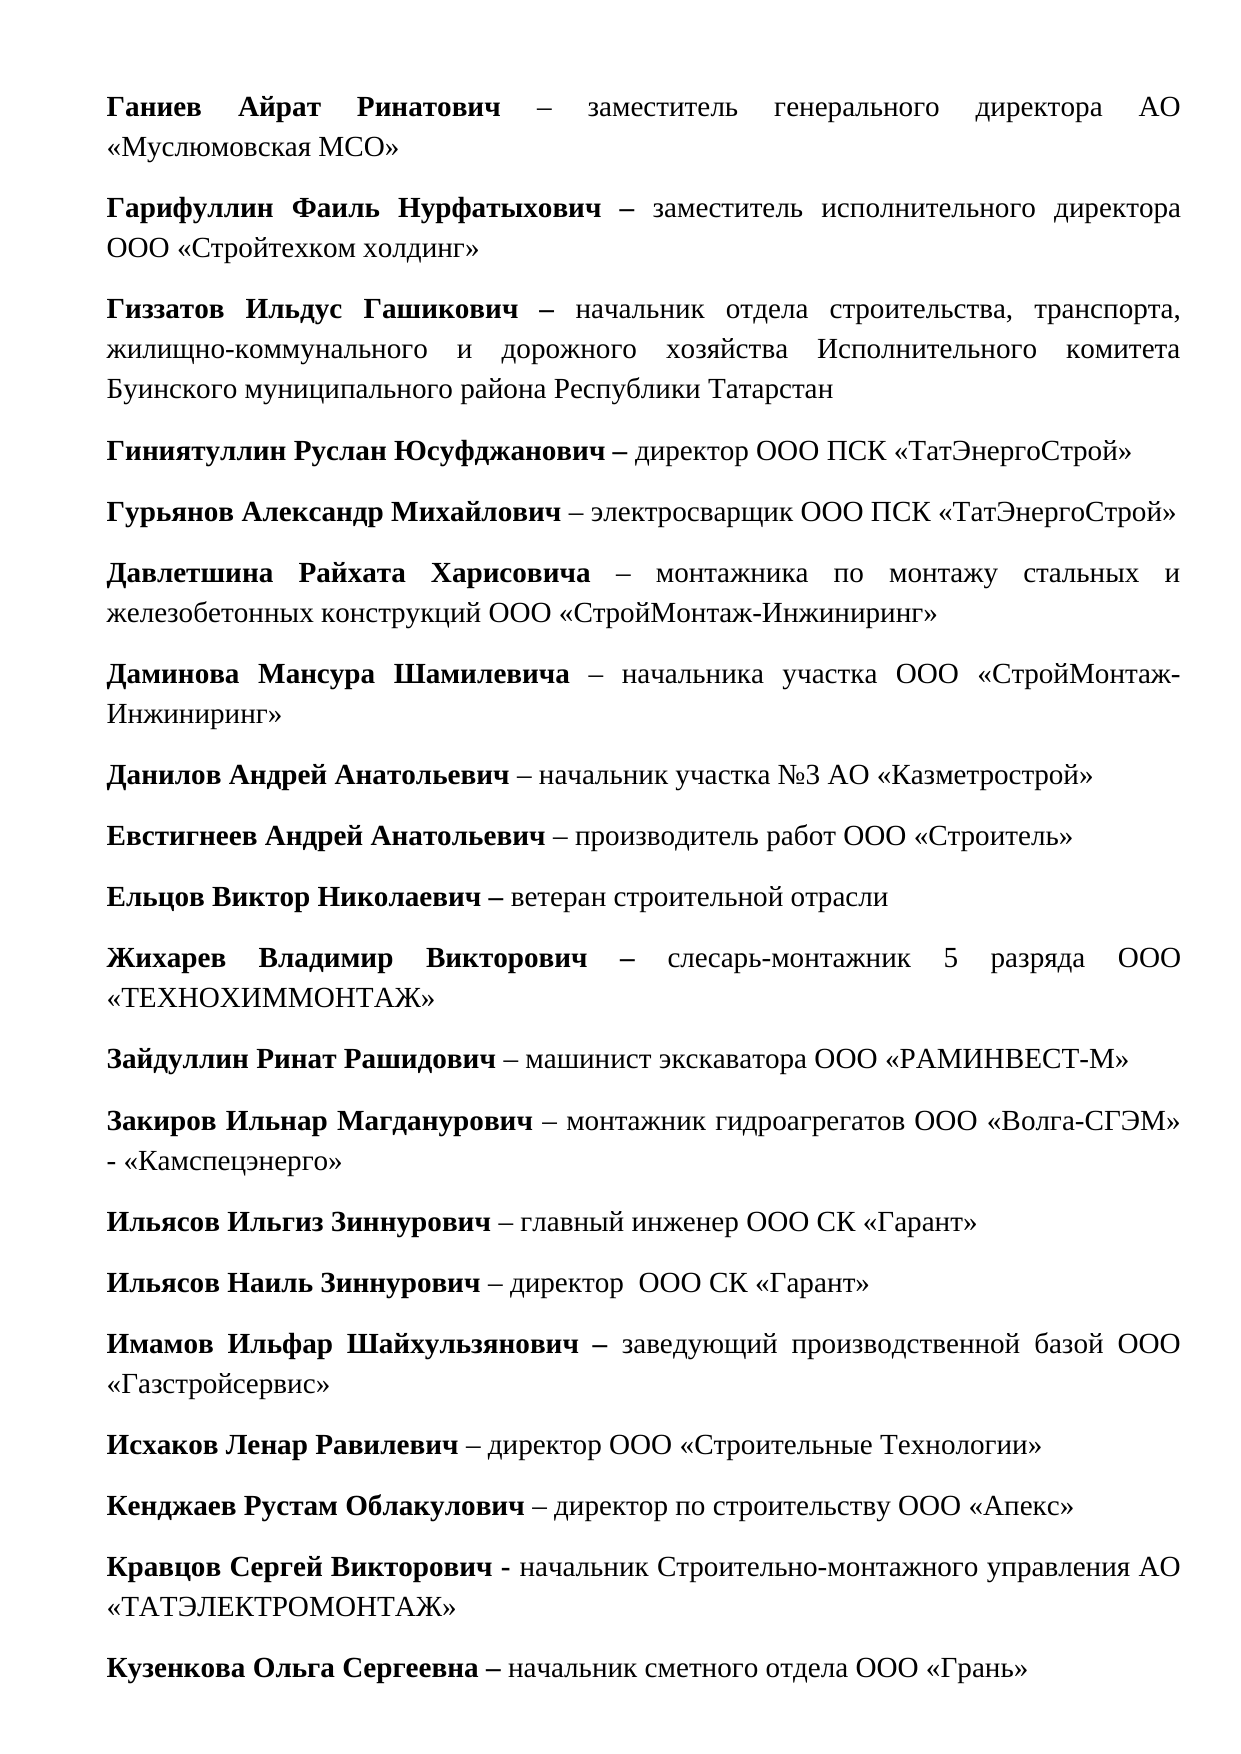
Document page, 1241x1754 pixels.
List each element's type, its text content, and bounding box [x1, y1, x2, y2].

text Даминова Мансура Шамилевича – начальника участка ООО «СтройМонтаж-Инжиниринг» [106, 656, 1181, 730]
text Ганиев Айрат Ринатович – заместитель генерального директора АО «Муслюмовская МСО» [106, 89, 1181, 162]
text Имамов Ильфар Шайхульзянович – заведующий производственной базой ООО «Газстройсервис» [106, 1326, 1181, 1400]
text Ильясов Ильгиз Зиннурович – главный инженер ООО СК «Гарант» [106, 1204, 1181, 1237]
text Евстигнеев Андрей Анатольевич – производитель работ ООО «Строитель» [106, 818, 1181, 852]
text Гурьянов Александр Михайлович – электросварщик ООО ПСК «ТатЭнергоСтрой» [106, 494, 1181, 527]
text Данилов Андрей Анатольевич – начальник участка №3 АО «Казметрострой» [106, 757, 1181, 791]
text Гиззатов Ильдус Гашикович – начальник отдела строительства, транспорта, жилищно-коммунального и дорожного хозяйства Исполнительного комитета Буинского муниципального района Республики Татарстан [106, 291, 1181, 405]
text Ильясов Наиль Зиннурович – директор ООО СК «Гарант» [106, 1265, 1181, 1298]
text Исхаков Ленар Равилевич – директор ООО «Строительные Технологии» [106, 1427, 1181, 1461]
text Гиниятуллин Руслан Юсуфджанович – директор ООО ПСК «ТатЭнергоСтрой» [106, 433, 1181, 466]
text Закиров Ильнар Магданурович – монтажник гидроагрегатов ООО «Волга-СГЭМ» - «Камспецэнерго» [106, 1103, 1181, 1176]
text Жихарев Владимир Викторович – слесарь-монтажник 5 разряда ООО «ТЕХНОХИММОНТАЖ» [106, 940, 1181, 1014]
text Ельцов Виктор Николаевич – ветеран строительной отрасли [106, 879, 1181, 913]
text Кузенкова Ольга Сергеевна – начальник сметного отдела ООО «Грань» [106, 1651, 1181, 1684]
text Гарифуллин Фаиль Нурфатыхович – заместитель исполнительного директора ООО «Стройтехком холдинг» [106, 190, 1181, 264]
text Кенджаев Рустам Облакулович – директор по строительству ООО «Апекс» [106, 1488, 1181, 1522]
text Кравцов Сергей Викторович - начальник Строительно-монтажного управления АО «ТАТЭЛЕКТРОМОНТАЖ» [106, 1549, 1181, 1623]
text Давлетшина Райхата Харисовича – монтажника по монтажу стальных и железобетонных конструкций ООО «СтройМонтаж-Инжиниринг» [106, 555, 1181, 628]
text Зайдуллин Ринат Рашидович – машинист экскаватора ООО «РАМИНВЕСТ-М» [106, 1042, 1181, 1075]
